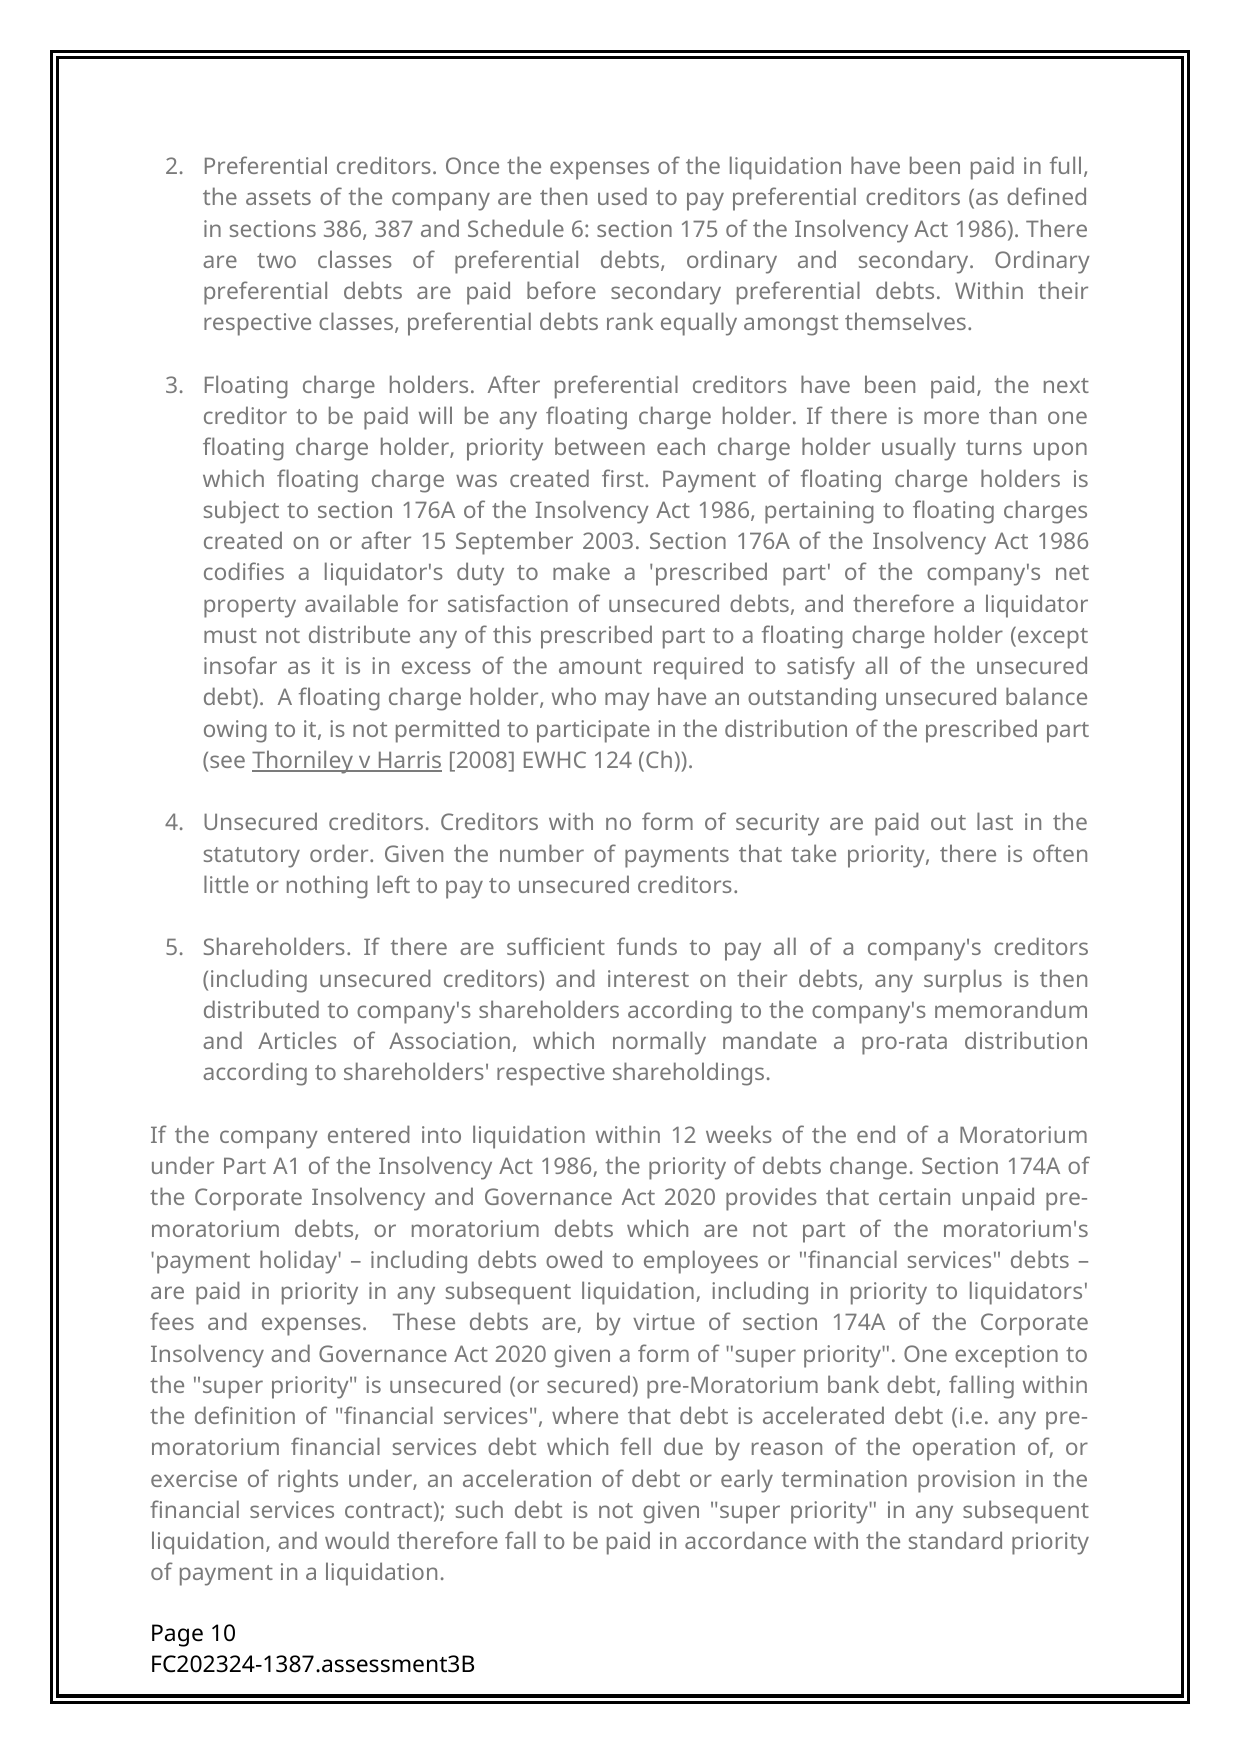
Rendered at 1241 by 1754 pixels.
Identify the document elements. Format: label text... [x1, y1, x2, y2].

text If the company entered into liquidation within 12 weeks of the end of a Moratorium under Part A1 of the Insolvency Act 1986, the priority of debts change. Section 174A of the Corporate Insolvency and Governance Act 2020 provides that certain unpaid pre-moratorium debts, or moratorium debts which are not part of the moratorium's 'payment holiday' – including debts owed to employees or "financial services" debts – are paid in priority in any subsequent liquidation, including in priority to liquidators' fees and expenses. These debts are, by virtue of section 174A of the Corporate Insolvency and Governance Act 2020 given a form of "super priority". One exception to the "super priority" is unsecured (or secured) pre-Moratorium bank debt, falling within the definition of "financial services", where that debt is accelerated debt (i.e. any pre-moratorium financial services debt which fell due by reason of the operation of, or exercise of rights under, an acceleration of debt or early termination provision in the financial services contract); such debt is not given "super priority" in any subsequent liquidation, and would therefore fall to be paid in accordance with the standard priority of payment in a liquidation. [150, 1119, 1090, 1587]
list Preferential creditors. Once the expenses of the liquidation have been paid in full, the assets of the company are then used to pay preferential creditors (as defined in sections 386, 387 and Schedule 6: section 175 of the Insolvency Act 1986). There are two classes of preferential debts, ordinary and secondary. Ordinary preferential debts are paid before secondary preferential debts. Within their respective classes, preferential debts rank equally amongst themselves. [165, 150, 1090, 337]
list Shareholders. If there are sufficient funds to pay all of a company's creditors (including unsecured creditors) and interest on their debts, any surplus is then distributed to company's shareholders according to the company's memorandum and Articles of Association, which normally mandate a pro-rata distribution according to shareholders' respective shareholdings. [165, 931, 1090, 1087]
list Floating charge holders. After preferential creditors have been paid, the next creditor to be paid will be any floating charge holder. If there is more than one floating charge holder, priority between each charge holder usually turns upon which floating charge was created first. Payment of floating charge holders is subject to section 176A of the Insolvency Act 1986, pertaining to floating charges created on or after 15 September 2003. Section 176A of the Insolvency Act 1986 codifies a liquidator's duty to make a 'prescribed part' of the company's net property available for satisfaction of unsecured debts, and therefore a liquidator must not distribute any of this prescribed part to a floating charge holder (except insofar as it is in excess of the amount required to satisfy all of the unsecured debt). A floating charge holder, who may have an outstanding unsecured balance owing to it, is not permitted to participate in the distribution of the prescribed part (see Thorniley v Harris [2008] EWHC 124 (Ch)). [165, 369, 1090, 775]
list Unsecured creditors. Creditors with no form of security are paid out last in the statutory order. Given the number of payments that take priority, there is often little or nothing left to pay to unsecured creditors. [165, 806, 1090, 900]
